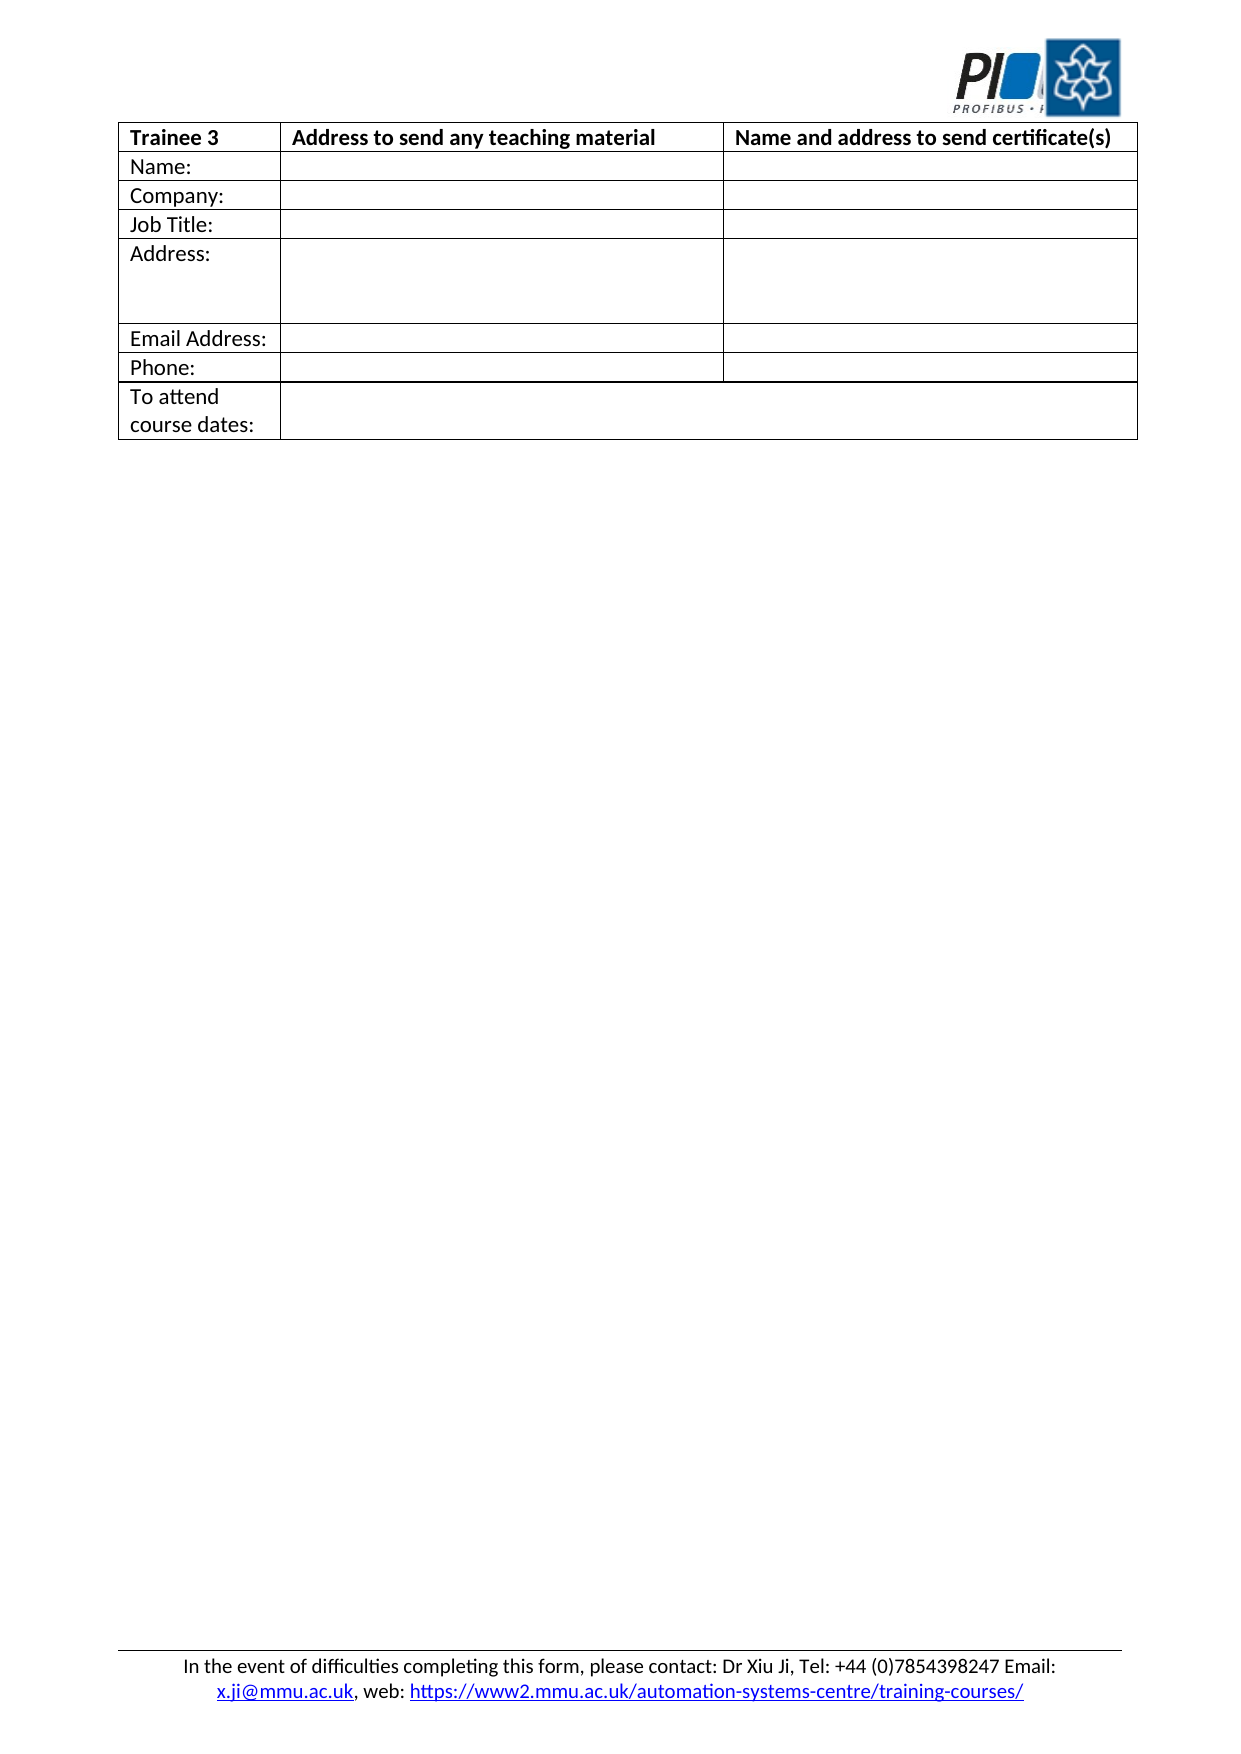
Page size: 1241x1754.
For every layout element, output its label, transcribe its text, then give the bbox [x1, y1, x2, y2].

table_cell Job Title: [119, 210, 280, 238]
table_cell [281, 239, 723, 323]
table_cell [281, 181, 723, 209]
table_cell Email Address: [119, 324, 280, 352]
table_header Address to send any teaching material [281, 123, 723, 151]
table_cell [281, 383, 1137, 438]
table_cell [281, 324, 723, 352]
table_cell Name: [119, 152, 280, 180]
table_header Trainee 3 [119, 123, 280, 151]
table_cell [281, 353, 723, 381]
table_cell [724, 210, 1137, 238]
table_cell Address: [119, 239, 280, 323]
table_cell [724, 324, 1137, 352]
table_cell [724, 353, 1137, 381]
table_cell [281, 152, 723, 180]
picture [947, 37, 1123, 119]
table_cell Phone: [119, 353, 280, 381]
table_cell [281, 210, 723, 238]
table_cell [724, 152, 1137, 180]
table_cell [724, 181, 1137, 209]
table_cell Company: [119, 181, 280, 209]
table_cell To attend course dates: [119, 383, 280, 438]
table_cell [724, 239, 1137, 323]
table_header Name and address to send certificate(s) [724, 123, 1137, 151]
